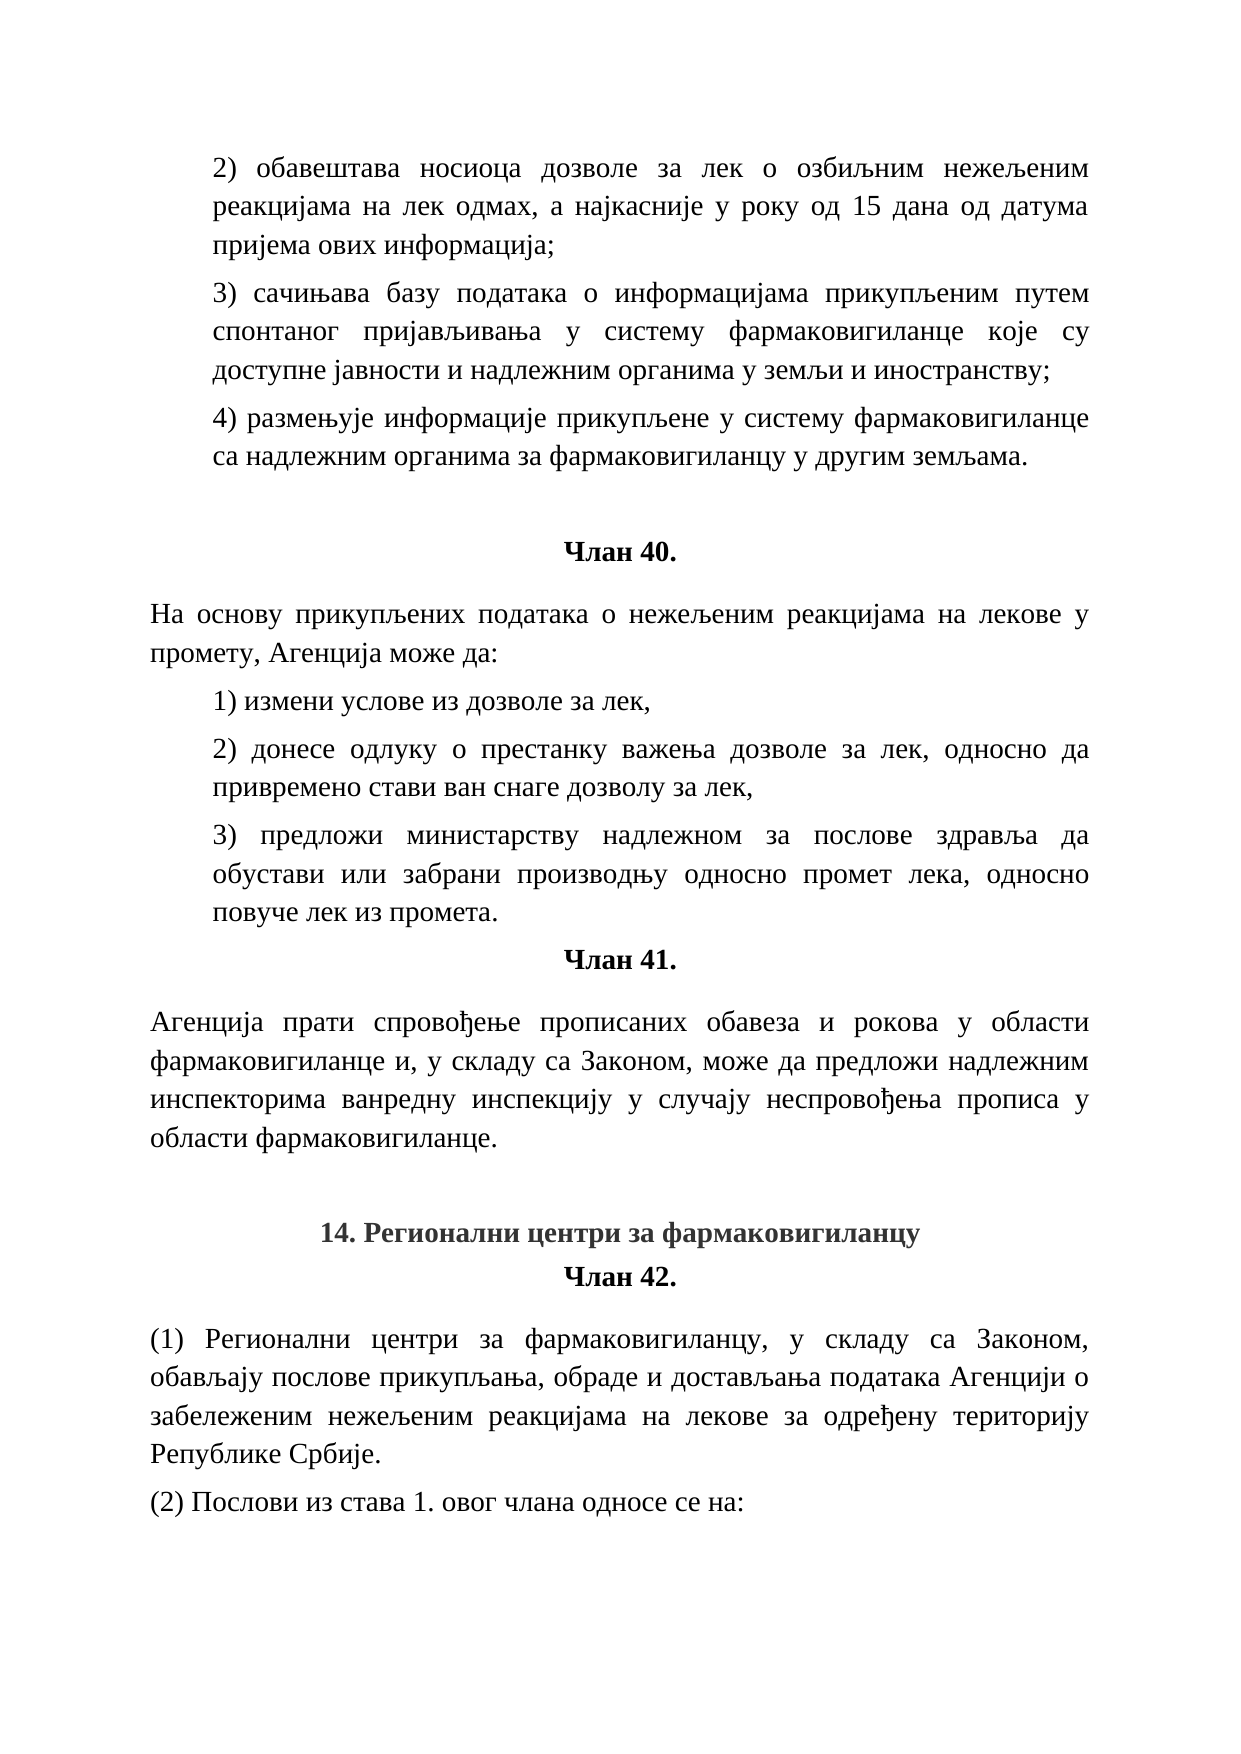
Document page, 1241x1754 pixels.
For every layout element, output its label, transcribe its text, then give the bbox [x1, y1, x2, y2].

text Члан 42. [150, 1259, 1090, 1292]
text Агенција прати спровођење прописаних обавеза и рокова у области фармаковигиланце и, у складу са Законом, може да предложи надлежним инспекторима ванредну инспекцију у случају неспровођења прописа у области фармаковигиланце. [150, 1004, 1090, 1153]
text Члан 40. [150, 534, 1090, 568]
text 4) размењује информације прикупљене у систему фармаковигиланце са надлежним органима за фармаковигиланцу у другим земљама. [212, 400, 1090, 472]
text 14. Регионални центри за фармаковигиланцу [150, 1216, 1090, 1249]
text (2) Послови из става 1. овог члана односе се на: [150, 1484, 1090, 1518]
text 2) обавештава носиоца дозволе за лек о озбиљним нежељеним реакцијама на лек одмах, а најкасније у року од 15 дана од датума пријема ових информација; [212, 150, 1090, 261]
text (1) Регионални центри за фармаковигиланцу, у складу са Законом, обављају послове прикупљања, обраде и достављања података Агенцији о забележеним нежељеним реакцијама на лекове за одређену територију Републике Србије. [150, 1321, 1090, 1470]
text На основу прикупљених података о нежељеним реакцијама на лекове у промету, Агенција може да: [150, 596, 1090, 668]
text 3) предложи министарству надлежном за послове здравља да обустави или забрани производњу односно промет лека, односно повуче лек из промета. [212, 817, 1090, 928]
text Члан 41. [150, 942, 1090, 976]
text 2) донесе одлуку о престанку важења дозволе за лек, односно да привремено стави ван снаге дозволу за лек, [212, 731, 1090, 803]
text 1) измени услове из дозволе за лек, [212, 683, 1090, 716]
text 3) сачињава базу података о информацијама прикупљеним путем спонтаног пријављивања у систему фармаковигиланце које су доступне јавности и надлежним органима у земљи и иностранству; [212, 275, 1090, 386]
